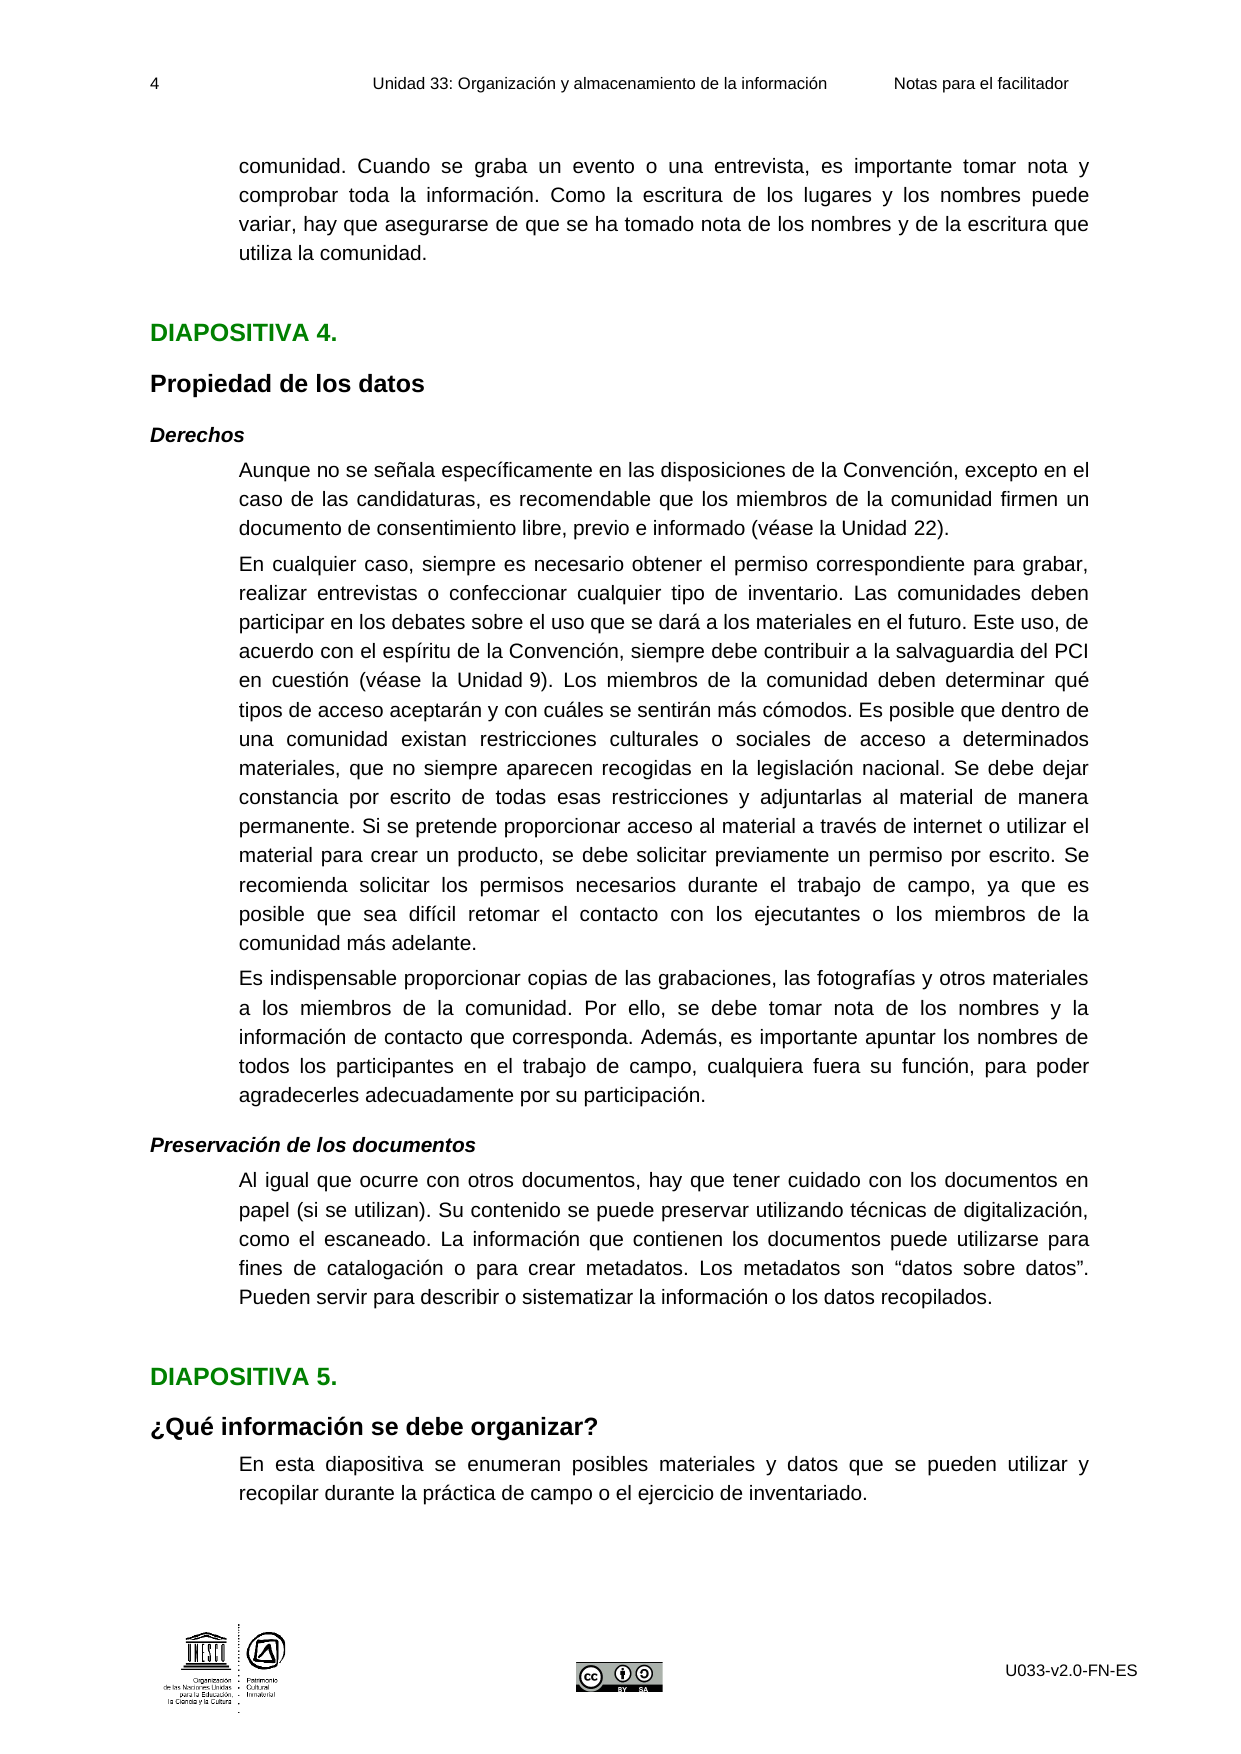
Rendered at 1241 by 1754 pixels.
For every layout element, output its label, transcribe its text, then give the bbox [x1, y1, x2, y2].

picture [575, 1662, 663, 1691]
subtitle DIAPOSITIVA 4. [150, 317, 1090, 348]
text Preservación de los documentos [150, 1129, 1090, 1158]
text Propiedad de los datos [150, 369, 1090, 398]
text Es indispensable proporcionar copias de las grabaciones, las fotografías y otros materiales a los miembros de la comunidad. Por ello, se debe tomar nota de los nombres y la información de contacto que corresponda. Además, es importante apuntar los nombres de todos los participantes en el trabajo de campo, cualquiera fuera su función, para poder agradecerles adecuadamente por su participación. [239, 962, 1090, 1108]
picture [163, 1624, 286, 1713]
text Aunque no se señala específicamente en las disposiciones de la Convención, excepto en el caso de las candidaturas, es recomendable que los miembros de la comunidad firmen un documento de consentimiento libre, previo e informado (véase la Unidad 22). [239, 454, 1090, 542]
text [239, 150, 1090, 267]
text En cualquier caso, siempre es necesario obtener el permiso correspondiente para grabar, realizar entrevistas o confeccionar cualquier tipo de inventario. Las comunidades deben participar en los debates sobre el uso que se dará a los materiales en el futuro. Este uso, de acuerdo con el espíritu de la Convención, siempre debe contribuir a la salvaguardia del PCI en cuestión (véase la Unidad 9). Los miembros de la comunidad deben determinar qué tipos de acceso aceptarán y con cuáles se sentirán más cómodos. Es posible que dentro de una comunidad existan restricciones culturales o sociales de acceso a determinados materiales, que no siempre aparecen recogidas en la legislación nacional. Se debe dejar constancia por escrito de todas esas restricciones y adjuntarlas al material de manera permanente. Si se pretende proporcionar acceso al material a través de internet o utilizar el material para crear un producto, se debe solicitar previamente un permiso por escrito. Se recomienda solicitar los permisos necesarios durante el trabajo de campo, ya que es posible que sea difícil retomar el contacto con los ejecutantes o los miembros de la comunidad más adelante. [239, 548, 1090, 956]
text En esta diapositiva se enumeran posibles materiales y datos que se pueden utilizar y recopilar durante la práctica de campo o el ejercicio de inventariado. [239, 1448, 1090, 1506]
text ¿Qué información se debe organizar? [150, 1412, 1090, 1442]
subtitle DIAPOSITIVA 5. [150, 1360, 1090, 1392]
text Derechos [150, 419, 1090, 448]
text Al igual que ocurre con otros documentos, hay que tener cuidado con los documentos en papel (si se utilizan). Su contenido se puede preservar utilizando técnicas de digitalización, como el escaneado. La información que contienen los documentos puede utilizarse para fines de catalogación o para crear metadatos. Los metadatos son “datos sobre datos”. Pueden servir para describir o sistematizar la información o los datos recopilados. [239, 1164, 1090, 1310]
